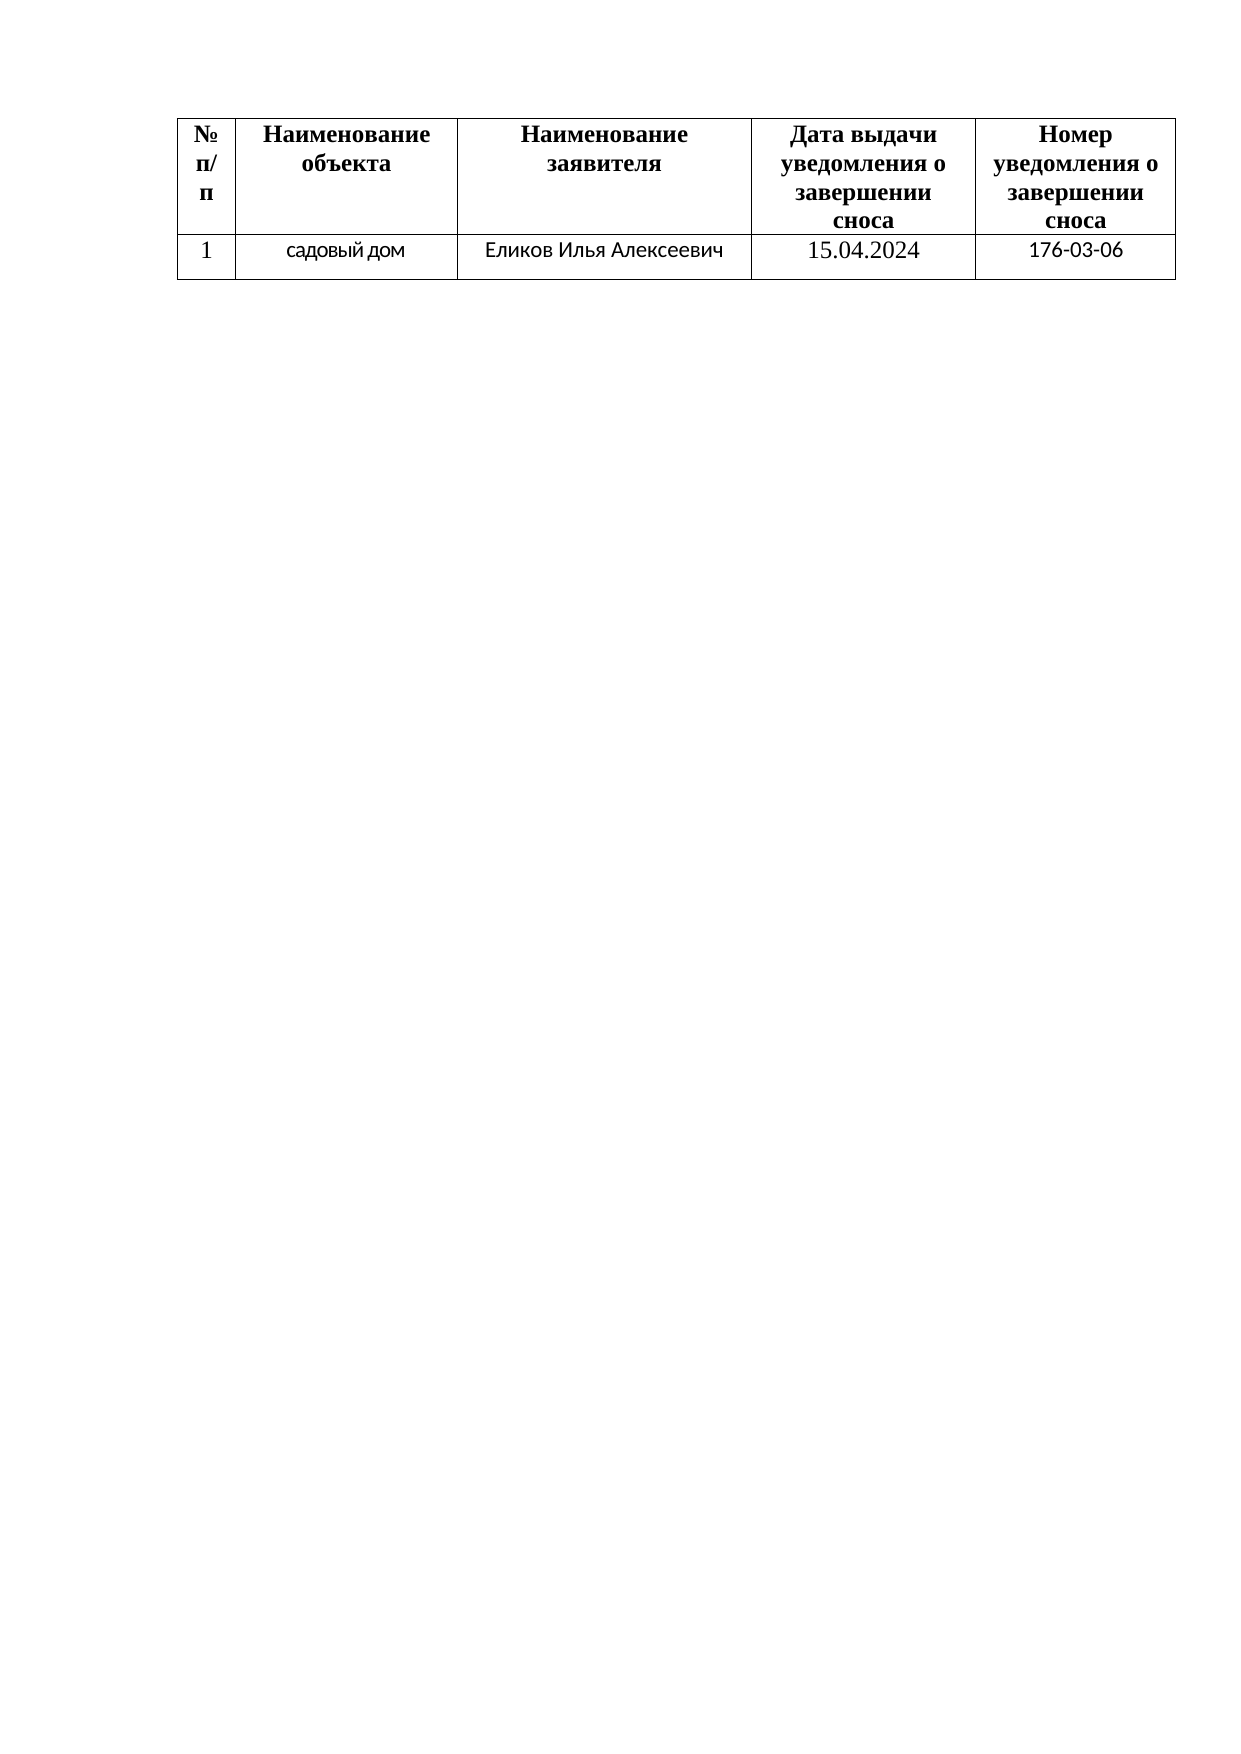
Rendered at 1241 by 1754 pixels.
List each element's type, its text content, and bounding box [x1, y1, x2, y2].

table_header Наименование заявителя [458, 119, 751, 234]
table_header Дата выдачи уведомления о завершении сноса [752, 119, 975, 234]
table_cell садовый дом [236, 235, 457, 279]
table_header Наименование объекта [236, 119, 457, 234]
table_cell 176-03-06 [976, 235, 1175, 279]
table_cell 15.04.2024 [752, 235, 975, 279]
table_cell 1 [178, 235, 235, 279]
table_header Номер уведомления о завершении сноса [976, 119, 1175, 234]
table_cell Еликов Илья Алексеевич [458, 235, 751, 279]
table_header № п/п [178, 119, 235, 234]
